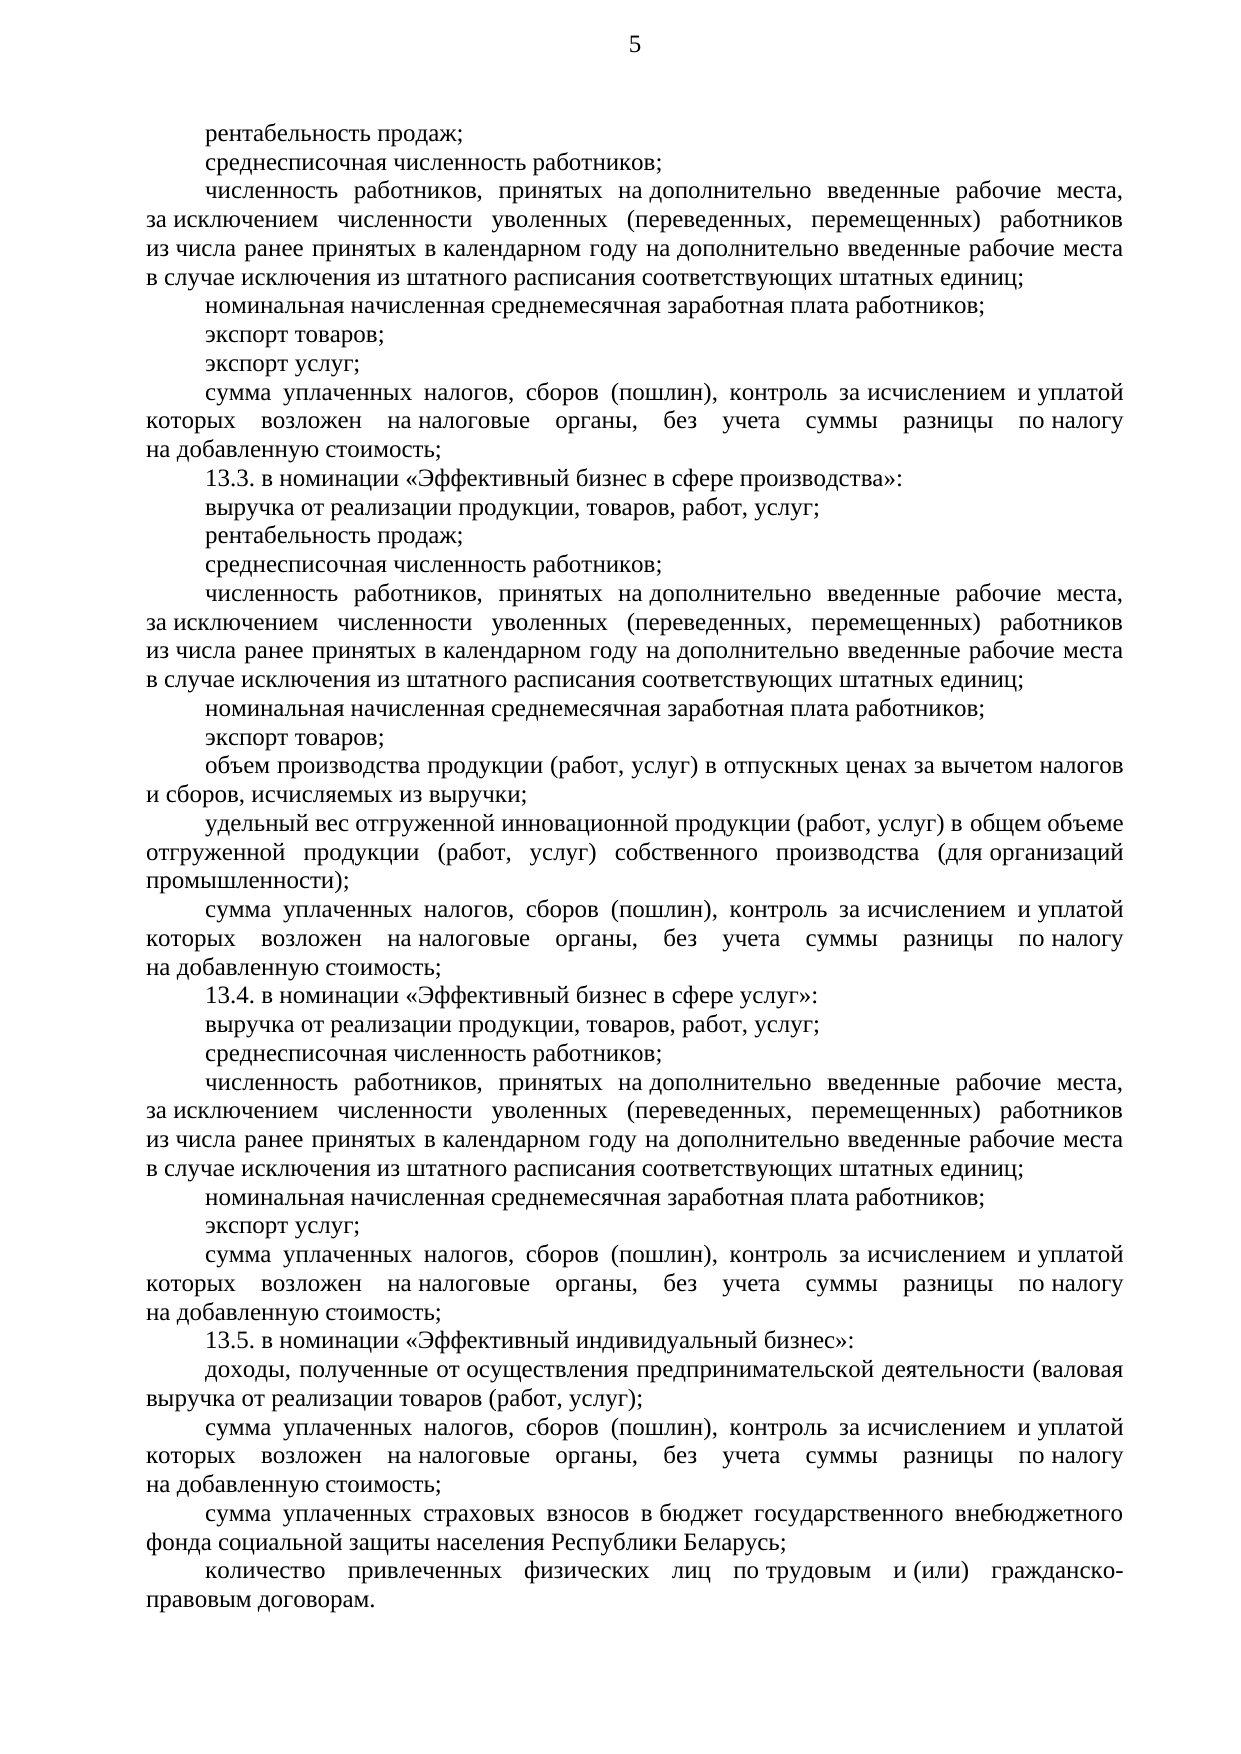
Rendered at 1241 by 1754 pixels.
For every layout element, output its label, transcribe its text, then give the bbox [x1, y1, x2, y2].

text рентабельность продаж; [146, 521, 1123, 549]
text 13.3. в номинации «Эффективный бизнес в сфере производства»: [146, 463, 1123, 492]
text выручка от реализации продукции, товаров, работ, услуг; [146, 492, 1123, 521]
text номинальная начисленная среднемесячная заработная плата работников; [146, 1182, 1123, 1211]
text количество привлеченных физических лиц по трудовым и (или) гражданско-правовым договорам. [146, 1556, 1123, 1613]
text среднесписочная численность работников; [146, 549, 1123, 578]
text экспорт товаров; [146, 722, 1123, 751]
text рентабельность продаж; [146, 118, 1123, 147]
text 13.5. в номинации «Эффективный индивидуальный бизнес»: [146, 1326, 1123, 1354]
text выручка от реализации продукции, товаров, работ, услуг; [146, 1009, 1123, 1038]
text экспорт услуг; [146, 1211, 1123, 1239]
text номинальная начисленная среднемесячная заработная плата работников; [146, 291, 1123, 319]
text экспорт товаров; [146, 319, 1123, 348]
text сумма уплаченных страховых взносов в бюджет государственного внебюджетного фонда социальной защиты населения Республики Беларусь; [146, 1498, 1123, 1556]
text доходы, полученные от осуществления предпринимательской деятельности (валовая выручка от реализации товаров (работ, услуг); [146, 1354, 1123, 1412]
text номинальная начисленная среднемесячная заработная плата работников; [146, 693, 1123, 722]
text 13.4. в номинации «Эффективный бизнес в сфере услуг»: [146, 981, 1123, 1009]
text среднесписочная численность работников; [146, 147, 1123, 176]
text среднесписочная численность работников; [146, 1038, 1123, 1067]
text экспорт услуг; [146, 348, 1123, 377]
text объем производства продукции (работ, услуг) в отпускных ценах за вычетом налогов и сборов, исчисляемых из выручки; [146, 751, 1123, 808]
text удельный вес отгруженной инновационной продукции (работ, услуг) в общем объеме отгруженной продукции (работ, услуг) собственного производства (для организаций промышленности); [146, 808, 1123, 894]
